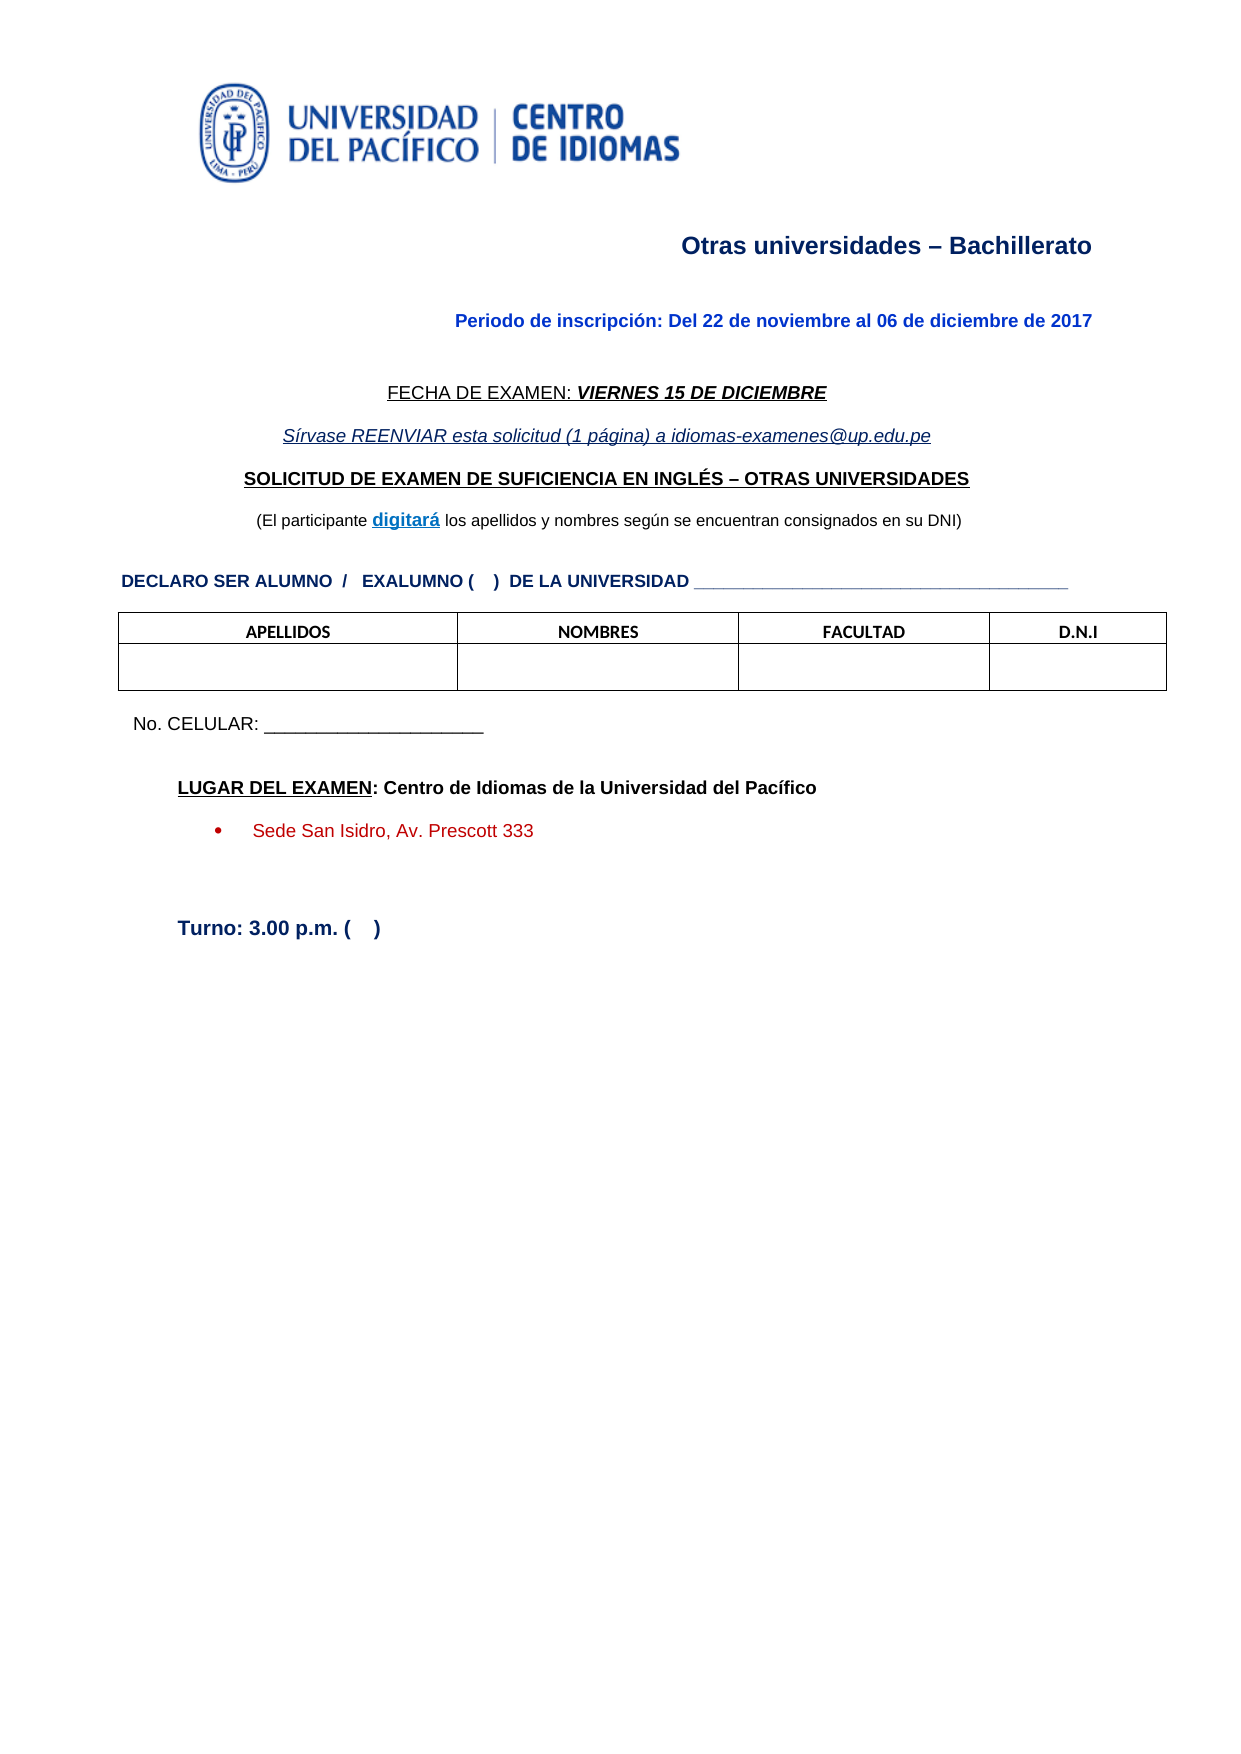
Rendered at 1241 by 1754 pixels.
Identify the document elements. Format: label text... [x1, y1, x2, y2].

table_cell [458, 644, 738, 690]
table_header NOMBRES [458, 613, 738, 643]
table_header D.N.I [990, 613, 1166, 643]
subtitle SOLICITUD DE EXAMEN DE SUFICIENCIA EN INGLÉS – OTRAS UNIVERSIDADES [121, 468, 1092, 489]
table_cell [119, 644, 457, 690]
text (El participante digitará los apellidos y nombres según se encuentran consignados en su DNI) [121, 508, 1092, 530]
table_header APELLIDOS [119, 613, 457, 643]
table_cell [739, 644, 989, 690]
text No. CELULAR: _____________________ [133, 712, 1092, 734]
text DECLARO SER ALUMNO / EXALUMNO ( ) DE LA UNIVERSIDAD ______________________________________ [121, 571, 1092, 591]
table_cell [990, 644, 1166, 690]
subtitle Sírvase REENVIAR esta solicitud (1 página) a idiomas-examenes@up.edu.pe [121, 425, 1092, 446]
picture [177, 59, 701, 209]
list Sede San Isidro, Av. Prescott 333 [215, 820, 1092, 842]
subtitle FECHA DE EXAMEN: VIERNES 15 DE DICIEMBRE [121, 382, 1092, 403]
text Periodo de inscripción: Del 22 de noviembre al 06 de diciembre de 2017 [177, 310, 1092, 331]
text Turno: 3.00 p.m. ( ) [177, 916, 1092, 940]
table_header FACULTAD [739, 613, 989, 643]
text Otras universidades – Bachillerato [102, 231, 1092, 259]
subtitle LUGAR DEL EXAMEN: Centro de Idiomas de la Universidad del Pacífico [177, 777, 1092, 799]
